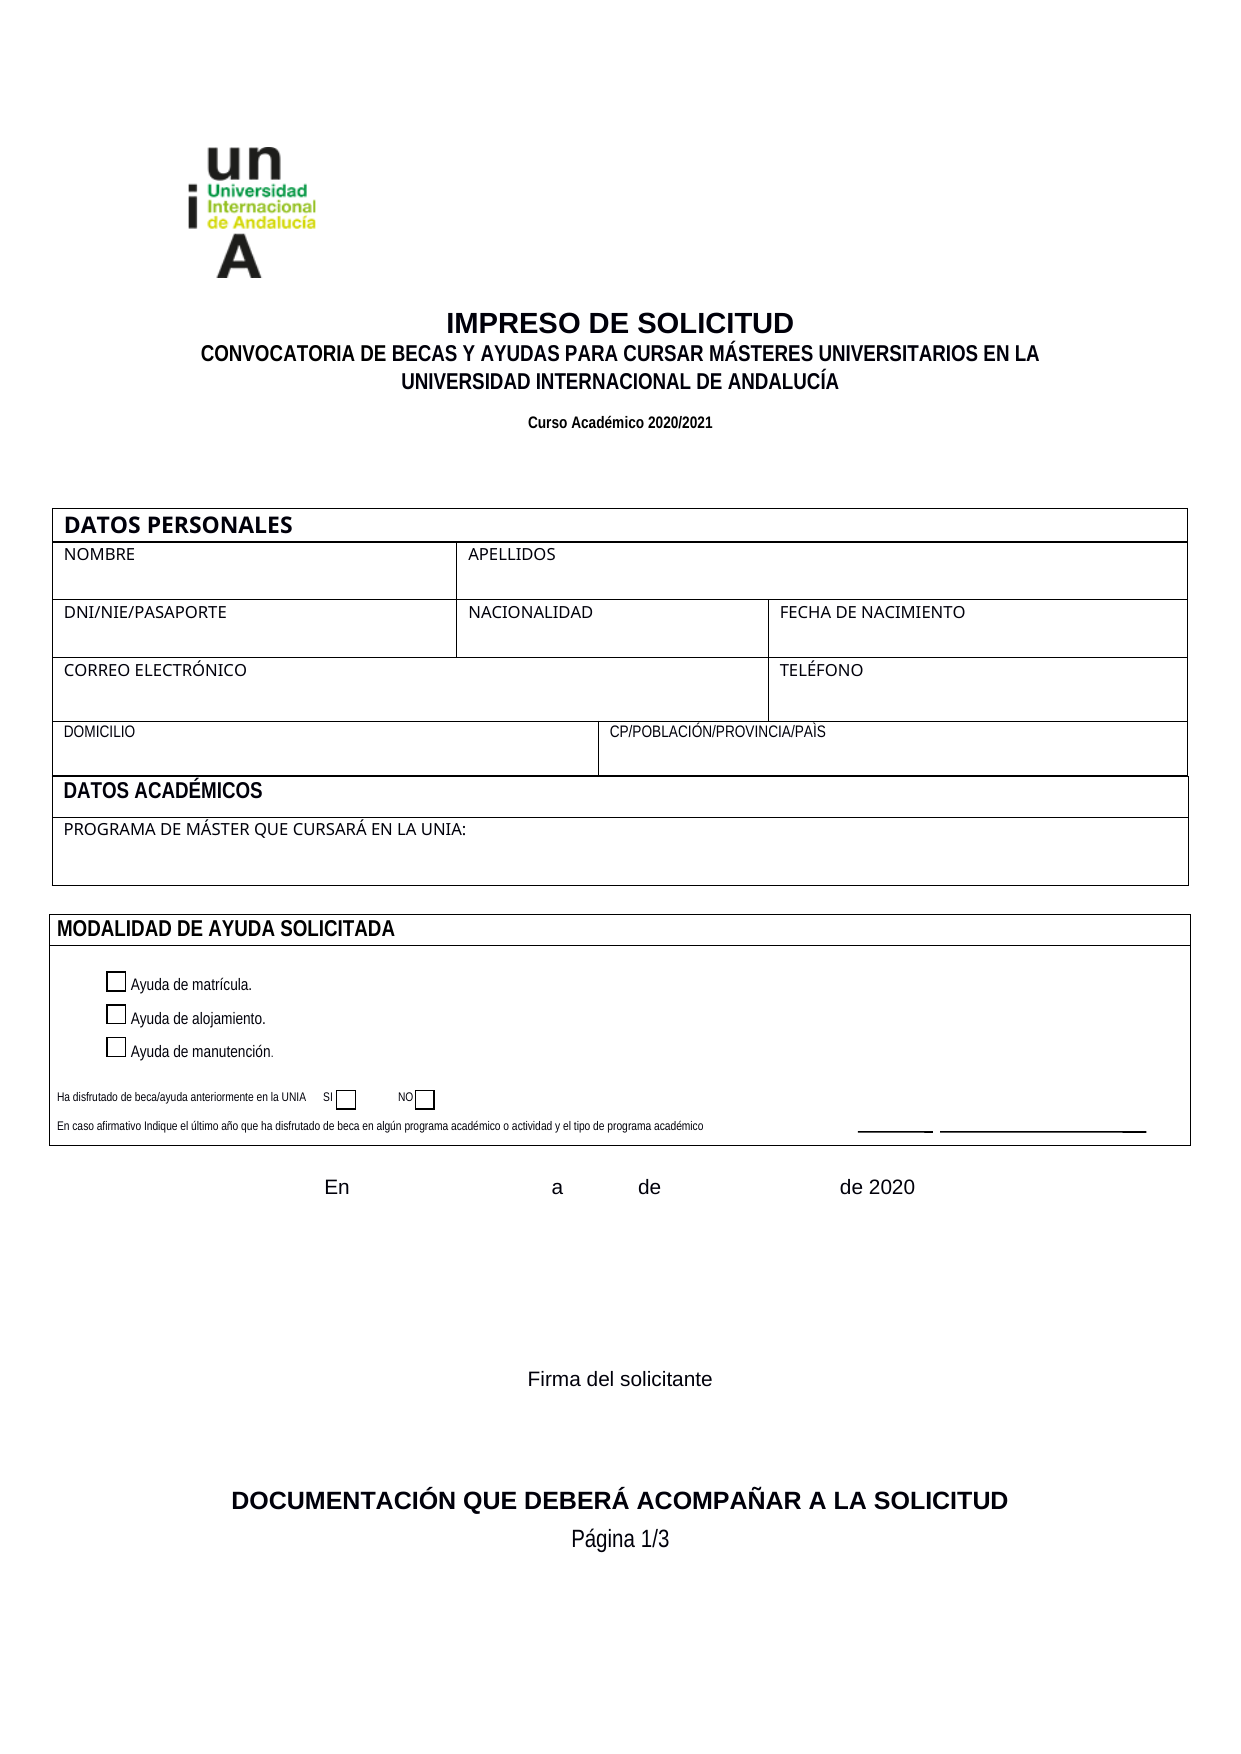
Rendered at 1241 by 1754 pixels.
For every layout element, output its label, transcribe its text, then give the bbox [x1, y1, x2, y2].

text DOCUMENTACIÓN QUE DEBERÁ ACOMPAÑAR A LA SOLICITUD [177, 1486, 1063, 1515]
table_cell NOMBRE [53, 543, 456, 599]
table_header MODALIDAD DE AYUDA SOLICITADA [50, 915, 1190, 945]
table_header DATOS ACADÉMICOS [53, 777, 1188, 817]
table_cell DNI/NIE/PASAPORTE [53, 600, 456, 657]
table_cell NACIONALIDAD [457, 600, 768, 657]
table_cell Ayuda de matrícula. Ayuda de alojamiento. Ayuda de manutención. Ha disfrutado de beca/ayuda anteriormente en la UNIA SI NO En caso afirmativo Indique el último año que ha disfrutado de beca en algún programa académico o actividad y el tipo de programa académico [50, 946, 1190, 1145]
table_cell CP/POBLACIÓN/PROVINCIA/PAÌS [599, 722, 1187, 775]
picture [188, 147, 316, 278]
table_cell CORREO ELECTRÓNICO [53, 658, 768, 721]
table_header DATOS PERSONALES [53, 509, 1187, 541]
text En a de de 2020 [177, 1175, 1063, 1199]
table_cell TELÉFONO [769, 658, 1187, 721]
table_cell PROGRAMA DE MÁSTER QUE CURSARÁ EN LA UNIA: [53, 818, 1188, 884]
text Firma del solicitante [177, 1366, 1063, 1390]
table_cell FECHA DE NACIMIENTO [769, 600, 1187, 657]
table_cell APELLIDOS [457, 543, 1187, 599]
table_cell DOMICILIO [53, 722, 598, 775]
